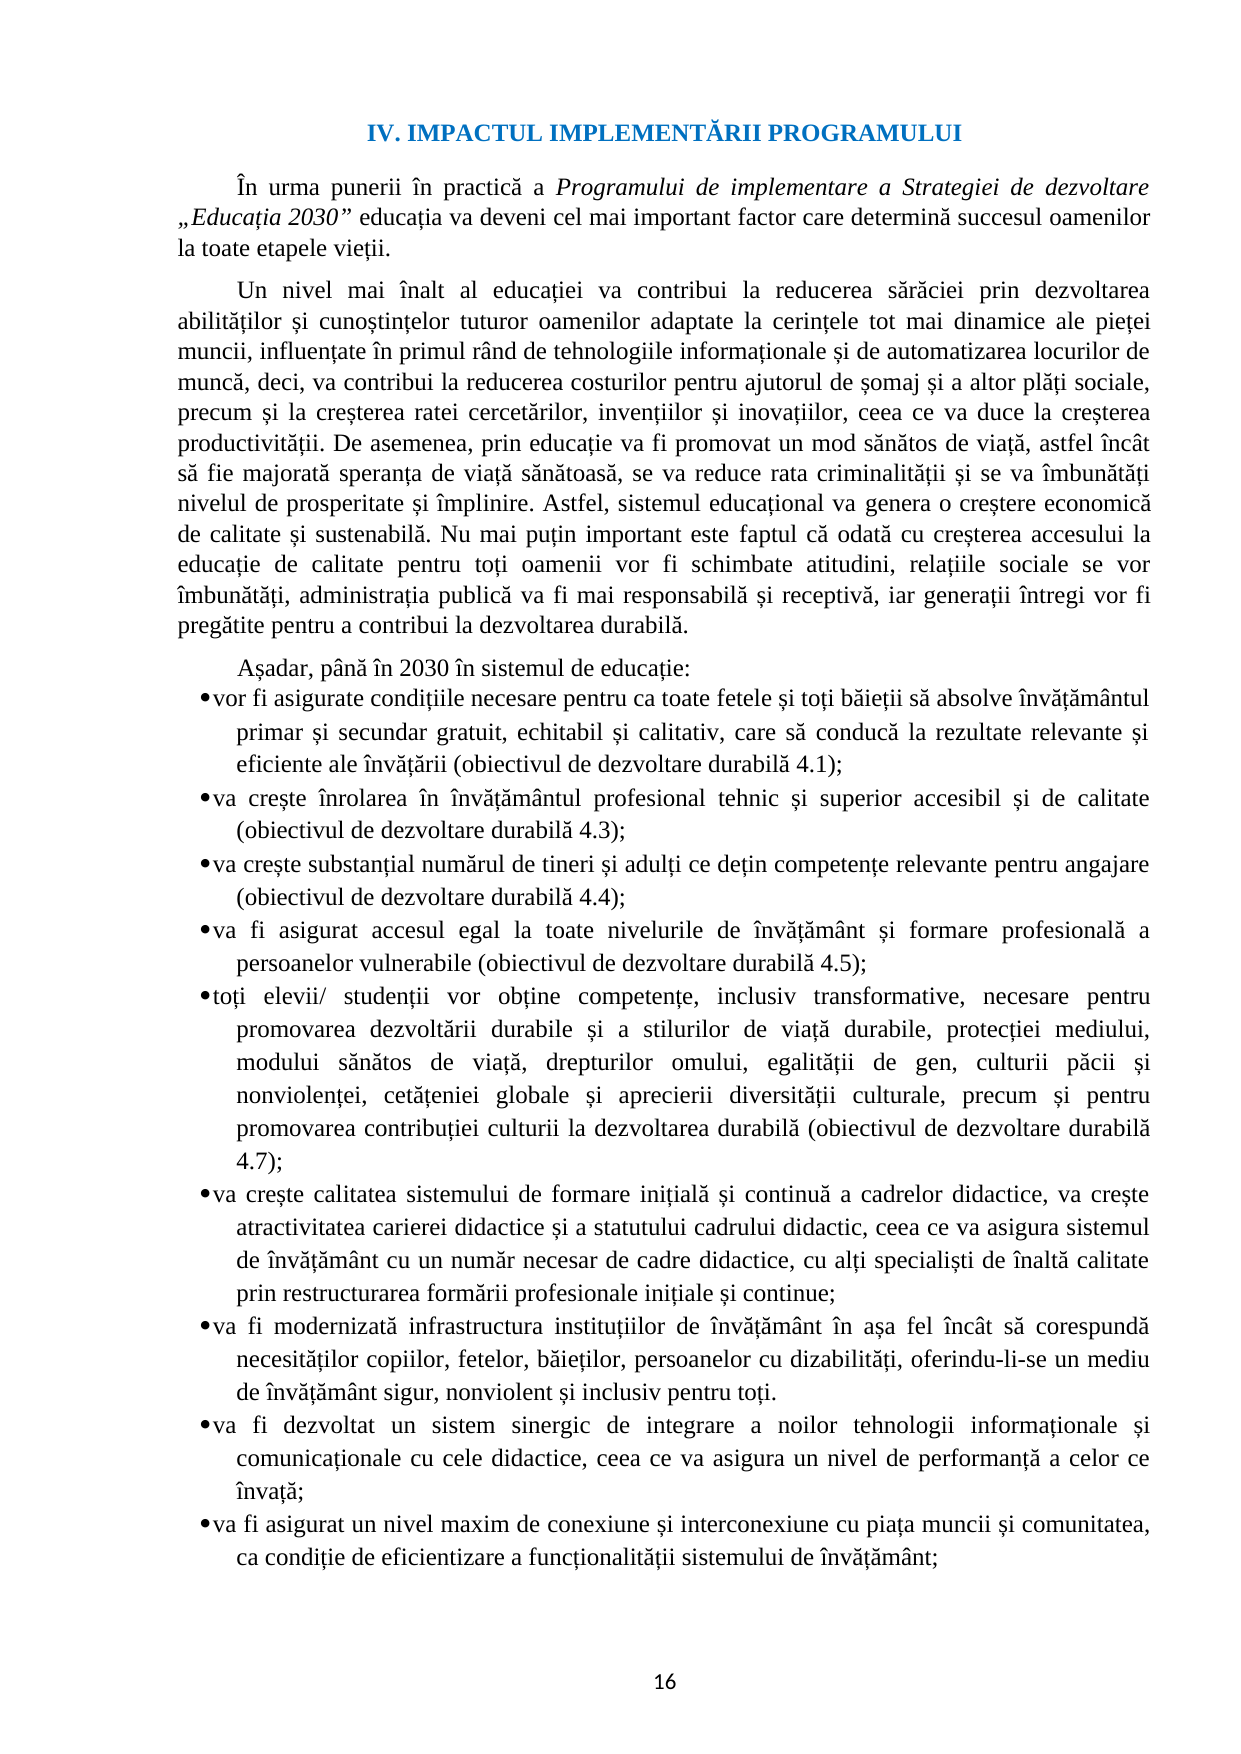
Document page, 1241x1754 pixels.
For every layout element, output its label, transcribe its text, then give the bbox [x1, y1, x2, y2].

list toți elevii/ studenții vor obține competențe, inclusiv transformative, necesare pentru promovarea dezvoltării durabile și a stilurilor de viață durabile, protecției mediului, modului sănătos de viață, drepturilor omului, egalității de gen, culturii păcii și nonviolenței, cetățeniei globale și aprecierii diversității culturale, precum și pentru promovarea contribuției culturii la dezvoltarea durabilă (obiectivul de dezvoltare durabilă 4.7); [201, 981, 1152, 1174]
list va crește înrolarea în învățământul profesional tehnic și superior accesibil și de calitate (obiectivul de dezvoltare durabilă 4.3); [201, 783, 1151, 844]
text Un nivel mai înalt al educației va contribui la reducerea sărăciei prin dezvoltarea abilităților și cunoștințelor tuturor oamenilor adaptate la cerințele tot mai dinamice ale pieței muncii, influențate în primul rând de tehnologiile informaționale și de automatizarea locurilor de muncă, deci, va contribui la reducerea costurilor pentru ajutorul de șomaj și a altor plăți sociale, precum și la creșterea ratei cercetărilor, invențiilor și inovațiilor, ceea ce va duce la creșterea productivității. De asemenea, prin educație va fi promovat un mod sănătos de viață, astfel încât să fie majorată speranța de viață sănătoasă, se va reduce rata criminalității și se va îmbunătăți nivelul de prosperitate și împlinire. Astfel, sistemul educațional va genera o creștere economică de calitate și sustenabilă. Nu mai puțin important este faptul că odată cu creșterea accesului la educație de calitate pentru toți oamenii vor fi schimbate atitudini, relațiile sociale se vor îmbunătăți, administrația publică va fi mai responsabilă și receptivă, iar generații întregi vor fi pregătite pentru a contribui la dezvoltarea durabilă. [177, 276, 1152, 639]
text În urma punerii în practică a Programului de implementare a Strategiei de dezvoltare „Educația 2030” educația va deveni cel mai important factor care determină succesul oamenilor la toate etapele vieții. [177, 172, 1152, 261]
list vor fi asigurate condițiile necesare pentru ca toate fetele și toți băieții să absolve învățământul primar și secundar gratuit, echitabil și calitativ, care să conducă la rezultate relevante și eficiente ale învățării (obiectivul de dezvoltare durabilă 4.1); [201, 683, 1150, 778]
list va fi dezvoltat un sistem sinergic de integrare a noilor tehnologii informaționale și comunicaționale cu cele didactice, ceea ce va asigura un nivel de performanță a celor ce învață; [201, 1410, 1152, 1505]
list va fi modernizată infrastructura instituțiilor de învățământ în așa fel încât să corespundă necesităților copiilor, fetelor, băieților, persoanelor cu dizabilități, oferindu-li-se un mediu de învățământ sigur, nonviolent și inclusiv pentru toți. [201, 1311, 1151, 1406]
text Așadar, până în 2030 în sistemul de educație: [177, 653, 1152, 682]
list va crește substanțial numărul de tineri și adulți ce dețin competențe relevante pentru angajare (obiectivul de dezvoltare durabilă 4.4); [201, 849, 1151, 910]
list va fi asigurat accesul egal la toate nivelurile de învățământ și formare profesională a persoanelor vulnerabile (obiectivul de dezvoltare durabilă 4.5); [201, 915, 1152, 976]
list va fi asigurat un nivel maxim de conexiune și interconexiune cu piața muncii și comunitatea, ca condiție de eficientizare a funcționalității sistemului de învățământ; [201, 1509, 1151, 1571]
list va crește calitatea sistemului de formare inițială și continuă a cadrelor didactice, va crește atractivitatea carierei didactice și a statutului cadrului didactic, ceea ce va asigura sistemul de învățământ cu un număr necesar de cadre didactice, cu alți specialiști de înaltă calitate prin restructurarea formării profesionale inițiale și continue; [201, 1179, 1151, 1307]
subtitle IV. IMPACTUL IMPLEMENTĂRII PROGRAMULUI [295, 118, 1033, 147]
